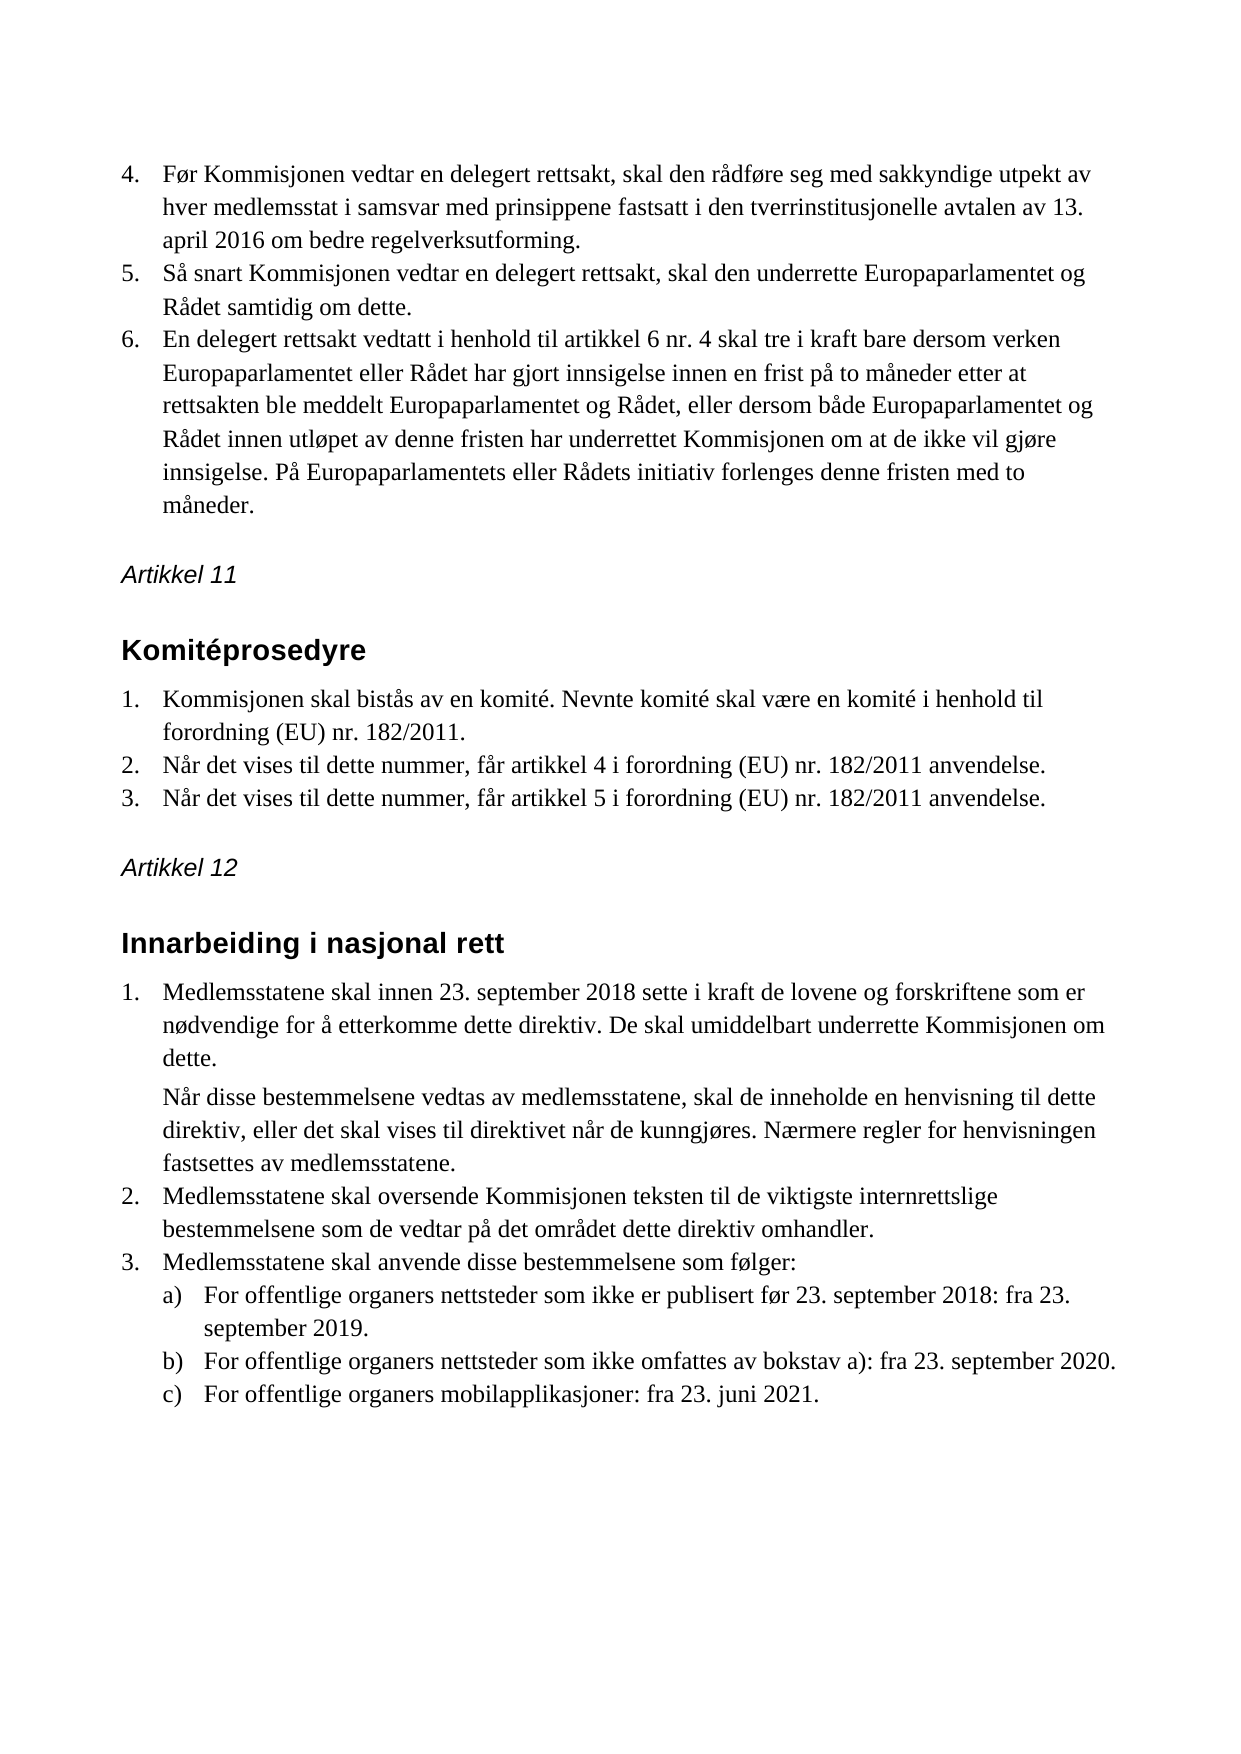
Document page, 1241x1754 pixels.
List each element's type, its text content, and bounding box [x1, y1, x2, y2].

subtitle Innarbeiding i nasjonal rett [121, 926, 1119, 959]
text Artikkel 12 [121, 853, 1119, 882]
subtitle Komitéprosedyre [121, 633, 1119, 666]
list 5. Så snart Kommisjonen vedtar en delegert rettsakt, skal den underrette Europaparlamentet og Rådet samtidig om dette. [121, 258, 1119, 320]
list 3. Når det vises til dette nummer, får artikkel 5 i forordning (EU) nr. 182/2011 anvendelse. [121, 783, 1119, 812]
list 2. Når det vises til dette nummer, får artikkel 4 i forordning (EU) nr. 182/2011 anvendelse. [121, 750, 1119, 778]
list 2. Medlemsstatene skal oversende Kommisjonen teksten til de viktigste internrettslige bestemmelsene som de vedtar på det området dette direktiv omhandler. [121, 1181, 1119, 1243]
list 1. Kommisjonen skal bistås av en komité. Nevnte komité skal være en komité i henhold til forordning (EU) nr. 182/2011. [121, 684, 1119, 746]
list 3. Medlemsstatene skal anvende disse bestemmelsene som følger: [121, 1247, 1119, 1276]
list Når disse bestemmelsene vedtas av medlemsstatene, skal de inneholde en henvisning til dette direktiv, eller det skal vises til direktivet når de kunngjøres. Nærmere regler for henvisningen fastsettes av medlemsstatene. [162, 1082, 1119, 1177]
list 4. Før Kommisjonen vedtar en delegert rettsakt, skal den rådføre seg med sakkyndige utpekt av hver medlemsstat i samsvar med prinsippene fastsatt i den tverrinstitusjonelle avtalen av 13. april 2016 om bedre regelverksutforming. [121, 159, 1119, 254]
list a) For offentlige organers nettsteder som ikke er publisert før 23. september 2018: fra 23. september 2019. [162, 1280, 1119, 1342]
list 6. En delegert rettsakt vedtatt i henhold til artikkel 6 nr. 4 skal tre i kraft bare dersom verken Europaparlamentet eller Rådet har gjort innsigelse innen en frist på to måneder etter at rettsakten ble meddelt Europaparlamentet og Rådet, eller dersom både Europaparlamentet og Rådet innen utløpet av denne fristen har underrettet Kommisjonen om at de ikke vil gjøre innsigelse. På Europaparlamentets eller Rådets initiativ forlenges denne fristen med to måneder. [121, 324, 1119, 518]
list b) For offentlige organers nettsteder som ikke omfattes av bokstav a): fra 23. september 2020. [162, 1346, 1119, 1375]
list c) For offentlige organers mobilapplikasjoner: fra 23. juni 2021. [162, 1379, 1119, 1408]
text Artikkel 11 [121, 560, 1119, 589]
list 1. Medlemsstatene skal innen 23. september 2018 sette i kraft de lovene og forskriftene som er nødvendige for å etterkomme dette direktiv. De skal umiddelbart underrette Kommisjonen om dette. [121, 977, 1119, 1072]
